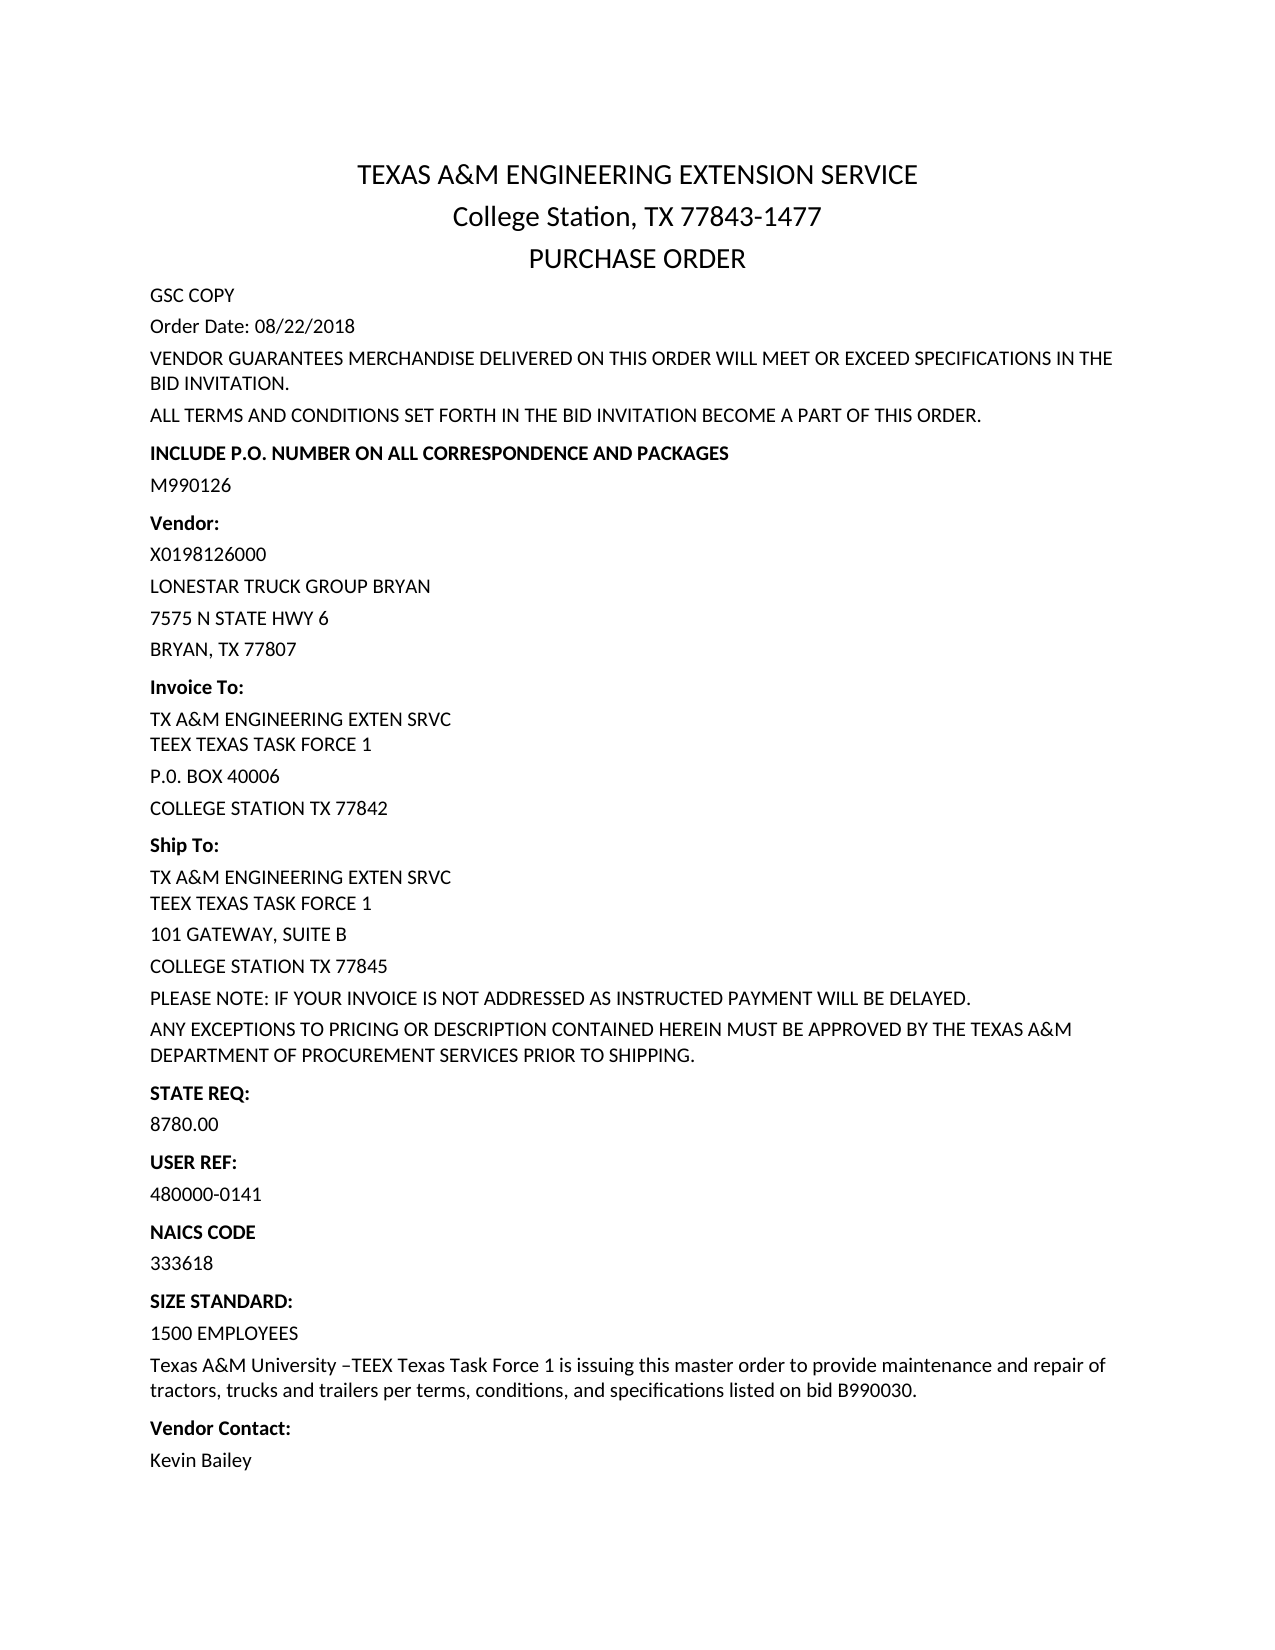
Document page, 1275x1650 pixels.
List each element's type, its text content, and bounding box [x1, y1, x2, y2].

text 7575 N STATE HWY 6 [150, 605, 1125, 630]
text TX A&M ENGINEERING EXTEN SRVC TEEX TEXAS TASK FORCE 1 [150, 706, 1125, 757]
text 101 GATEWAY, SUITE B [150, 921, 1125, 947]
subtitle Ship To: [150, 833, 1125, 858]
subtitle NAICS CODE [150, 1219, 1125, 1244]
subtitle SIZE STANDARD: [150, 1288, 1125, 1314]
text Order Date: 08/22/2018 [150, 313, 1125, 339]
text GSC COPY [150, 282, 1125, 307]
text 333618 [150, 1251, 1125, 1276]
text ALL TERMS AND CONDITIONS SET FORTH IN THE BID INVITATION BECOME A PART OF THIS ORDER. [150, 402, 1125, 428]
text X0198126000 [150, 541, 1125, 567]
text COLLEGE STATION TX 77842 [150, 795, 1125, 820]
text COLLEGE STATION TX 77845 [150, 953, 1125, 978]
text PLEASE NOTE: IF YOUR INVOICE IS NOT ADDRESSED AS INSTRUCTED PAYMENT WILL BE DELAYED. [150, 985, 1125, 1010]
text 480000-0141 [150, 1181, 1125, 1206]
text Texas A&M University –TEEX Texas Task Force 1 is issuing this master order to provide maintenance and repair of tractors, trucks and trailers per terms, conditions, and specifications listed on bid B990030. [150, 1352, 1125, 1403]
subtitle USER REF: [150, 1149, 1125, 1175]
text Kevin Bailey [150, 1447, 1125, 1472]
text TX A&M ENGINEERING EXTEN SRVC TEEX TEXAS TASK FORCE 1 [150, 864, 1125, 915]
text VENDOR GUARANTEES MERCHANDISE DELIVERED ON THIS ORDER WILL MEET OR EXCEED SPECIFICATIONS IN THE BID INVITATION. [150, 345, 1125, 396]
subtitle STATE REQ: [150, 1080, 1125, 1105]
text BRYAN, TX 77807 [150, 636, 1125, 662]
subtitle Vendor: [150, 510, 1125, 535]
subtitle PURCHASE ORDER [150, 240, 1125, 276]
subtitle Invoice To: [150, 674, 1125, 700]
text P.0. BOX 40006 [150, 763, 1125, 788]
text LONESTAR TRUCK GROUP BRYAN [150, 573, 1125, 598]
text 8780.00 [150, 1111, 1125, 1137]
text M990126 [150, 472, 1125, 497]
text 1500 EMPLOYEES [150, 1320, 1125, 1346]
subtitle TEXAS A&M ENGINEERING EXTENSION SERVICE [150, 156, 1125, 192]
subtitle INCLUDE P.O. NUMBER ON ALL CORRESPONDENCE AND PACKAGES [150, 440, 1125, 466]
subtitle Vendor Contact: [150, 1415, 1125, 1441]
text ANY EXCEPTIONS TO PRICING OR DESCRIPTION CONTAINED HEREIN MUST BE APPROVED BY THE TEXAS A&M DEPARTMENT OF PROCUREMENT SERVICES PRIOR TO SHIPPING. [150, 1016, 1125, 1067]
subtitle College Station, TX 77843-1477 [150, 198, 1125, 234]
